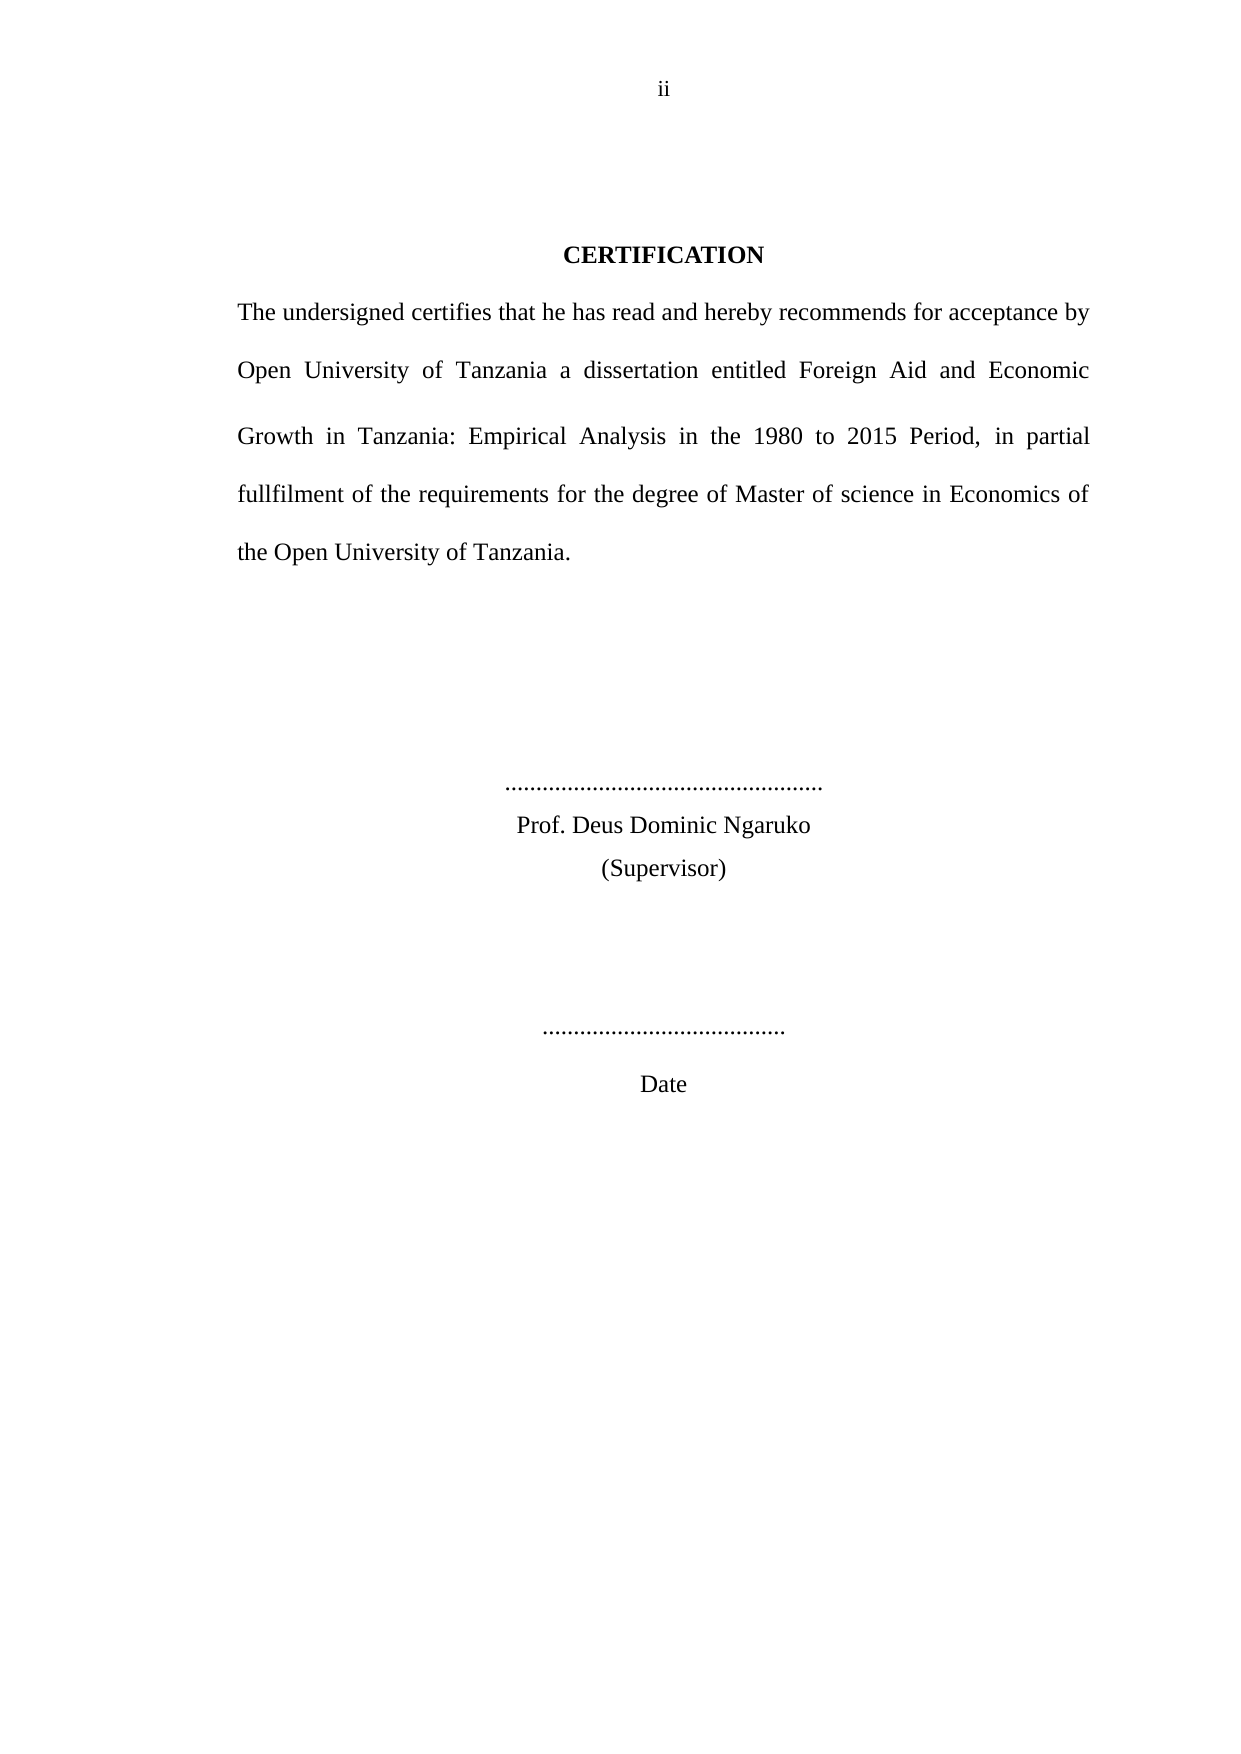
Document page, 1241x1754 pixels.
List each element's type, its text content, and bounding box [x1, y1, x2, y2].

text ....................................... [237, 1011, 1090, 1040]
text (Supervisor) [237, 853, 1090, 882]
text ................................................... [237, 767, 1090, 796]
text Prof. Deus Dominic Ngaruko [237, 810, 1090, 839]
subtitle CERTIFICATION [237, 240, 1090, 269]
text Date [237, 1069, 1090, 1098]
text The undersigned certifies that he has read and hereby recommends for acceptance by Open University of Tanzania a dissertation entitled Foreign Aid and Economic Growth in Tanzania: Empirical Analysis in the 1980 to 2015 Period, in partial fullfilment of the requirements for the degree of Master of science in Economics of the Open University of Tanzania. [237, 297, 1090, 566]
